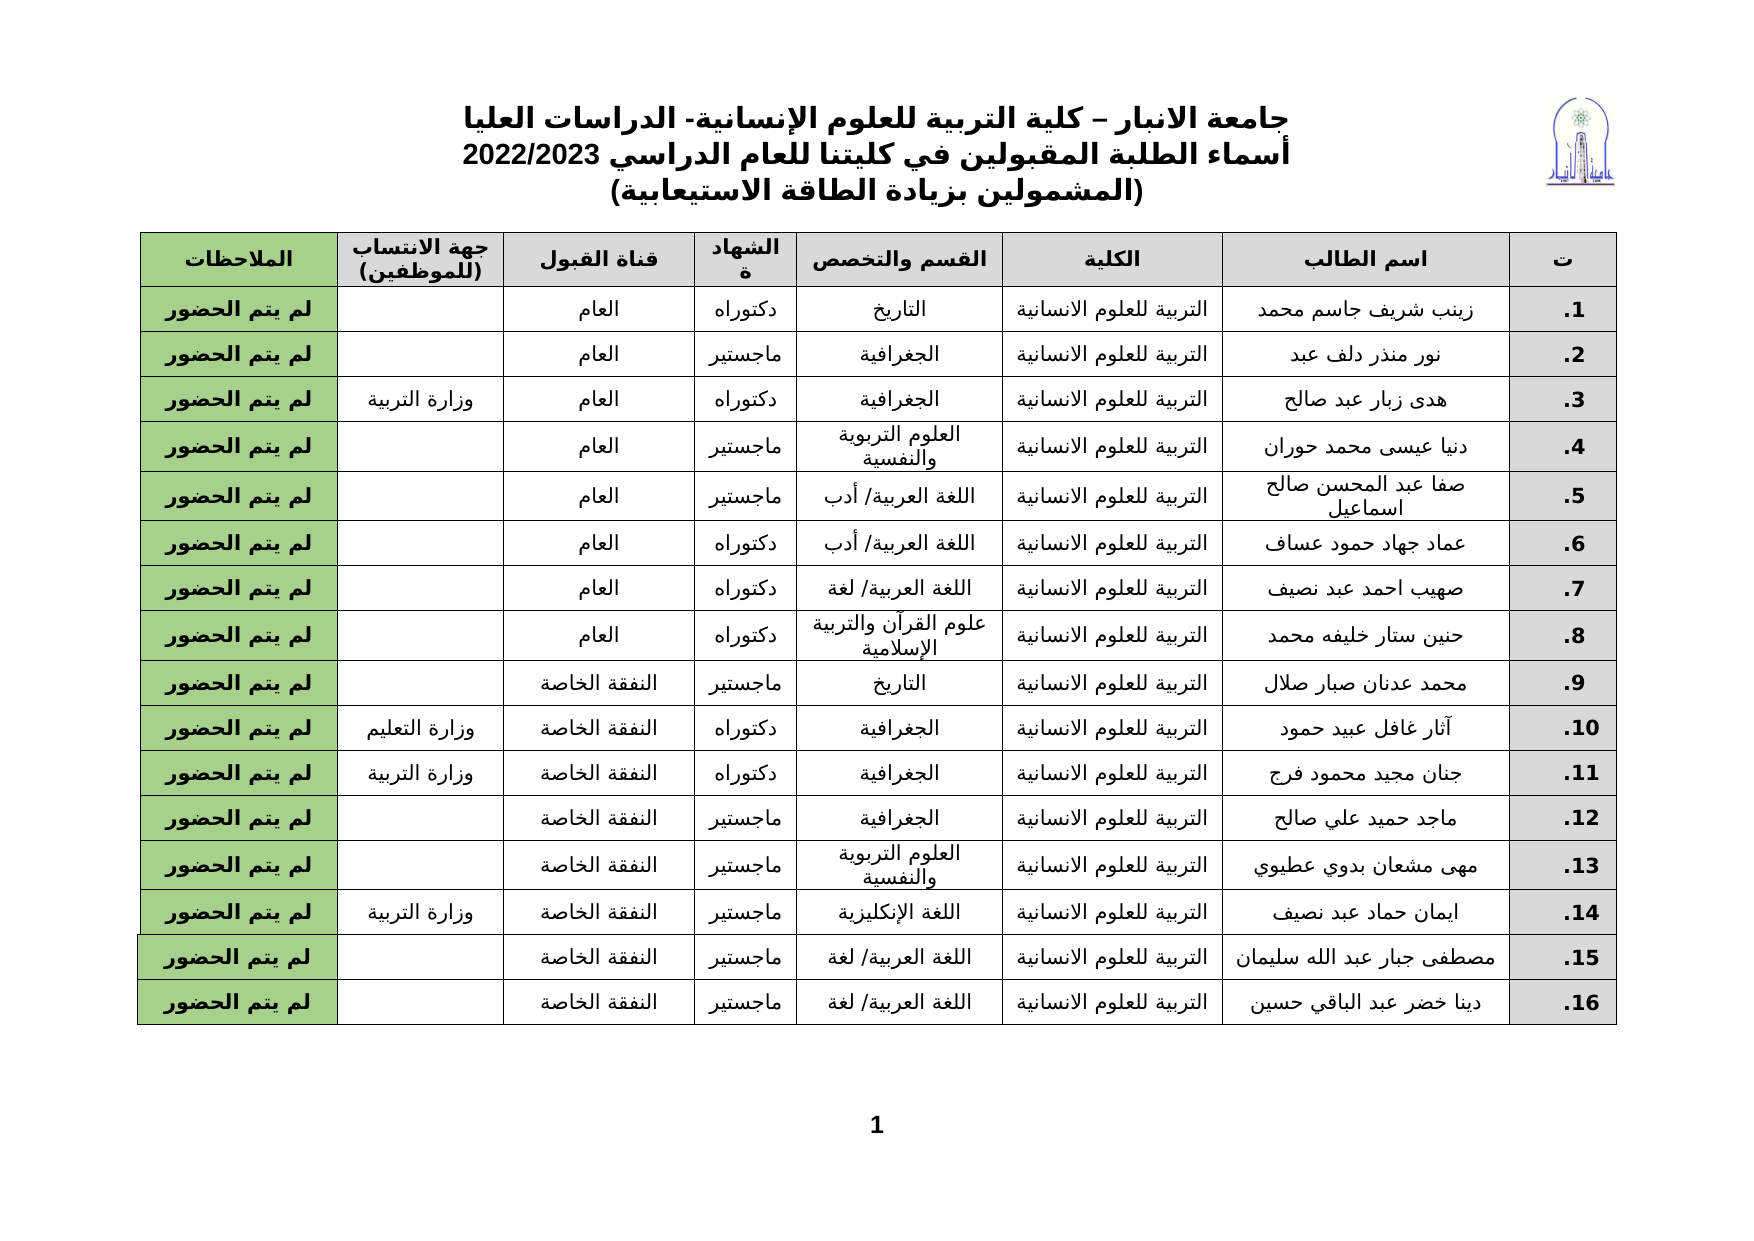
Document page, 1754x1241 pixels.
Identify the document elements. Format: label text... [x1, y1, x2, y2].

table_cell التربية للعلوم الانسانية [1003, 611, 1222, 660]
table_cell محمد عدنان صبار صلال [1223, 661, 1509, 705]
table_cell الجغرافية [797, 796, 1002, 840]
table_cell ماجستير [695, 422, 796, 471]
table_cell النفقة الخاصة [504, 661, 694, 705]
table_cell العام [504, 521, 694, 565]
table_cell العام [504, 287, 694, 331]
table_cell آثار غافل عبيد حمود [1223, 706, 1509, 750]
table_cell النفقة الخاصة [504, 796, 694, 840]
table_cell العام [504, 472, 694, 520]
table_header الشهادة [695, 233, 796, 286]
table_cell لم يتم الحضور [141, 287, 337, 331]
table_cell وزارة التربية [338, 890, 503, 934]
table_cell [338, 332, 503, 376]
table_cell [338, 796, 503, 840]
table_cell لم يتم الحضور [141, 751, 337, 795]
table_cell النفقة الخاصة [504, 841, 694, 889]
table_cell الجغرافية [797, 751, 1002, 795]
table_cell [338, 611, 503, 660]
table_cell [1510, 980, 1616, 1024]
table_cell العام [504, 566, 694, 610]
table_cell لم يتم الحضور [138, 980, 337, 1024]
table_cell [338, 661, 503, 705]
table_cell [338, 521, 503, 565]
table_cell دكتوراه [695, 521, 796, 565]
table_cell دكتوراه [695, 611, 796, 660]
table_cell [338, 841, 503, 889]
table_cell [1510, 841, 1616, 889]
table_cell النفقة الخاصة [504, 935, 694, 979]
table_cell دكتوراه [695, 287, 796, 331]
table_header جهة الانتساب (للموظفين) [338, 233, 503, 286]
table_cell التربية للعلوم الانسانية [1003, 841, 1222, 889]
table_cell النفقة الخاصة [504, 980, 694, 1024]
table_cell هدى زبار عبد صالح [1223, 377, 1509, 421]
table_cell لم يتم الحضور [141, 796, 337, 840]
table_cell لم يتم الحضور [141, 521, 337, 565]
table_cell الجغرافية [797, 706, 1002, 750]
table_cell حنين ستار خليفه محمد [1223, 611, 1509, 660]
table_cell ماجستير [695, 472, 796, 520]
table_cell [1510, 566, 1616, 610]
table_cell ايمان حماد عبد نصيف [1223, 890, 1509, 934]
table_cell التربية للعلوم الانسانية [1003, 566, 1222, 610]
table_cell نور منذر دلف عبد [1223, 332, 1509, 376]
table_cell ماجستير [695, 890, 796, 934]
table_cell النفقة الخاصة [504, 751, 694, 795]
table_cell لم يتم الحضور [141, 890, 337, 934]
table_cell العلوم التربوية والنفسية [797, 841, 1002, 889]
table_cell علوم القرآن والتربية الإسلامية [797, 611, 1002, 660]
table_cell [1510, 796, 1616, 840]
table_cell وزارة التعليم [338, 706, 503, 750]
table_cell دنيا عيسى محمد حوران [1223, 422, 1509, 471]
table_cell ماجستير [695, 841, 796, 889]
table_cell [338, 287, 503, 331]
table_cell لم يتم الحضور [141, 377, 337, 421]
table_cell النفقة الخاصة [504, 706, 694, 750]
table_cell اللغة العربية/ أدب [797, 472, 1002, 520]
table_cell زينب شريف جاسم محمد [1223, 287, 1509, 331]
table_header اسم الطالب [1223, 233, 1509, 286]
table_cell لم يتم الحضور [141, 472, 337, 520]
table_cell [1510, 706, 1616, 750]
table_cell الجغرافية [797, 332, 1002, 376]
table_cell [1510, 935, 1616, 979]
table_cell التربية للعلوم الانسانية [1003, 422, 1222, 471]
table_cell الجغرافية [797, 377, 1002, 421]
table_cell اللغة الإنكليزية [797, 890, 1002, 934]
table_cell اللغة العربية/ أدب [797, 521, 1002, 565]
table_cell التربية للعلوم الانسانية [1003, 521, 1222, 565]
table_cell صهيب احمد عبد نصيف [1223, 566, 1509, 610]
table_cell لم يتم الحضور [141, 611, 337, 660]
table_header القسم والتخصص [797, 233, 1002, 286]
table_cell صفا عبد المحسن صالح اسماعيل [1223, 472, 1509, 520]
table_cell التربية للعلوم الانسانية [1003, 706, 1222, 750]
table_cell العام [504, 422, 694, 471]
table_cell ماجستير [695, 332, 796, 376]
table_cell التربية للعلوم الانسانية [1003, 377, 1222, 421]
table_cell دكتوراه [695, 566, 796, 610]
table_cell العام [504, 377, 694, 421]
table_cell جنان مجيد محمود فرج [1223, 751, 1509, 795]
table_cell التربية للعلوم الانسانية [1003, 751, 1222, 795]
table_cell لم يتم الحضور [141, 566, 337, 610]
table_cell التاريخ [797, 661, 1002, 705]
table_cell ماجد حميد علي صالح [1223, 796, 1509, 840]
table_cell مصطفى جبار عبد الله سليمان [1223, 935, 1509, 979]
table_cell [1510, 332, 1616, 376]
table_cell [1510, 890, 1616, 934]
table_cell [1510, 521, 1616, 565]
table_cell دينا خضر عبد الباقي حسين [1223, 980, 1509, 1024]
table_cell لم يتم الحضور [138, 935, 337, 979]
table_cell [1510, 287, 1616, 331]
table_cell [338, 472, 503, 520]
table_cell [338, 980, 503, 1024]
table_cell التربية للعلوم الانسانية [1003, 287, 1222, 331]
table_cell ماجستير [695, 661, 796, 705]
picture [1545, 96, 1615, 187]
table_cell العام [504, 332, 694, 376]
table_cell لم يتم الحضور [141, 706, 337, 750]
table_cell التربية للعلوم الانسانية [1003, 332, 1222, 376]
table_cell وزارة التربية [338, 377, 503, 421]
table_cell لم يتم الحضور [141, 422, 337, 471]
table_cell دكتوراه [695, 751, 796, 795]
table_cell ماجستير [695, 980, 796, 1024]
table_cell لم يتم الحضور [141, 332, 337, 376]
table_cell لم يتم الحضور [141, 661, 337, 705]
table_cell اللغة العربية/ لغة [797, 935, 1002, 979]
table_cell دكتوراه [695, 377, 796, 421]
table_header الملاحظات [141, 233, 337, 286]
table_cell وزارة التربية [338, 751, 503, 795]
table_header قناة القبول [504, 233, 694, 286]
table_cell التربية للعلوم الانسانية [1003, 796, 1222, 840]
table_cell [338, 566, 503, 610]
table_cell التربية للعلوم الانسانية [1003, 980, 1222, 1024]
table_cell العام [504, 611, 694, 660]
table_cell مهى مشعان بدوي عطيوي [1223, 841, 1509, 889]
table_header الكلية [1003, 233, 1222, 286]
table_cell [1510, 422, 1616, 471]
table_cell [1510, 611, 1616, 660]
table_cell عماد جهاد حمود عساف [1223, 521, 1509, 565]
table_header ت [1510, 233, 1616, 286]
table_cell [1510, 751, 1616, 795]
table_cell التاريخ [797, 287, 1002, 331]
table_cell ماجستير [695, 935, 796, 979]
table_cell [338, 935, 503, 979]
table_cell التربية للعلوم الانسانية [1003, 661, 1222, 705]
table_cell اللغة العربية/ لغة [797, 566, 1002, 610]
table_cell دكتوراه [695, 706, 796, 750]
table_cell التربية للعلوم الانسانية [1003, 890, 1222, 934]
table_cell [1510, 377, 1616, 421]
table_cell التربية للعلوم الانسانية [1003, 472, 1222, 520]
table_cell ماجستير [695, 796, 796, 840]
table_cell التربية للعلوم الانسانية [1003, 935, 1222, 979]
table_cell النفقة الخاصة [504, 890, 694, 934]
table_cell [1510, 661, 1616, 705]
table_cell [338, 422, 503, 471]
table_cell اللغة العربية/ لغة [797, 980, 1002, 1024]
table_cell [1510, 472, 1616, 520]
table_cell لم يتم الحضور [141, 841, 337, 889]
table_cell العلوم التربوية والنفسية [797, 422, 1002, 471]
